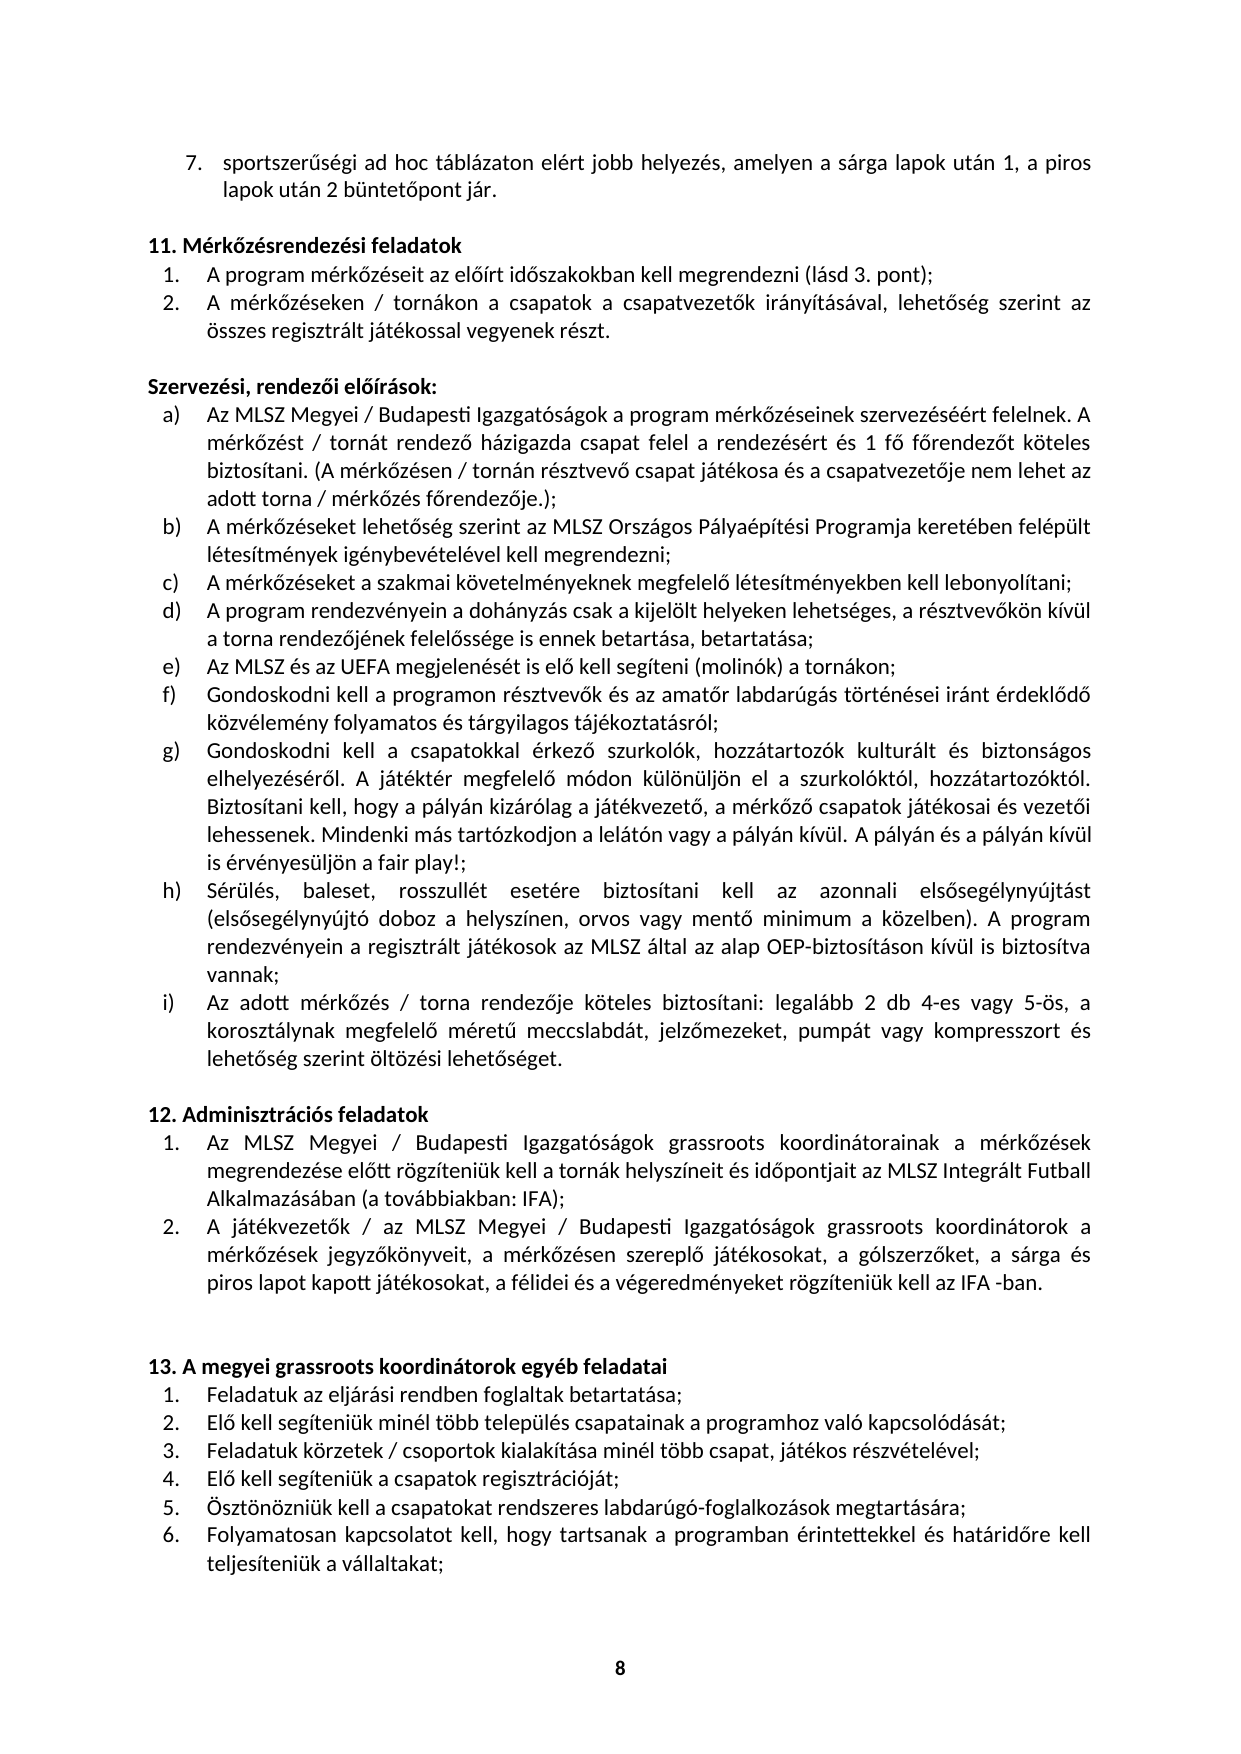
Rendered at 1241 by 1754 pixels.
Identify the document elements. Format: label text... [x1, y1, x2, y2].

list A program mérkőzéseit az előírt időszakokban kell megrendezni (lásd 3. pont); [162, 260, 1093, 288]
text 13. A megyei grassroots koordinátorok egyéb feladatai [148, 1352, 1093, 1381]
list Feladatuk körzetek / csoportok kialakítása minél több csapat, játékos részvételével; [162, 1437, 1093, 1464]
list Ösztönözniük kell a csapatokat rendszeres labdarúgó-foglalkozások megtartására; [162, 1493, 1093, 1521]
list Feladatuk az eljárási rendben foglaltak betartatása; [162, 1381, 1093, 1408]
list Az adott mérkőzés / torna rendezője köteles biztosítani: legalább 2 db 4-es vagy 5-ös, a korosztálynak megfelelő méretű meccslabdát, jelzőmezeket, pumpát vagy kompresszort és lehetőség szerint öltözési lehetőséget. [162, 988, 1093, 1072]
list Az MLSZ és az UEFA megjelenését is elő kell segíteni (molinók) a tornákon; [162, 652, 1093, 680]
text 11. Mérkőzésrendezési feladatok [148, 232, 1093, 260]
text 12. Adminisztrációs feladatok [148, 1100, 1093, 1128]
list A program rendezvényein a dohányzás csak a kijelölt helyeken lehetséges, a résztvevőkön kívül a torna rendezőjének felelőssége is ennek betartása, betartatása; [162, 596, 1093, 652]
list Elő kell segíteniük a csapatok regisztrációját; [162, 1464, 1093, 1493]
list A mérkőzéseket a szakmai követelményeknek megfelelő létesítményekben kell lebonyolítani; [162, 568, 1093, 596]
list Az MLSZ Megyei / Budapesti Igazgatóságok grassroots koordinátorainak a mérkőzések megrendezése előtt rögzíteniük kell a tornák helyszíneit és időpontjait az MLSZ Integrált Futball Alkalmazásában (a továbbiakban: IFA); [162, 1128, 1093, 1212]
list Sérülés, baleset, rosszullét esetére biztosítani kell az azonnali elsősegélynyújtást (elsősegélynyújtó doboz a helyszínen, orvos vagy mentő minimum a közelben). A program rendezvényein a regisztrált játékosok az MLSZ által az alap OEP-biztosításon kívül is biztosítva vannak; [162, 876, 1093, 988]
list A mérkőzéseken / tornákon a csapatok a csapatvezetők irányításával, lehetőség szerint az összes regisztrált játékossal vegyenek részt. [162, 288, 1093, 344]
list Folyamatosan kapcsolatot kell, hogy tartsanak a programban érintettekkel és határidőre kell teljesíteniük a vállaltakat; [162, 1521, 1093, 1577]
list A játékvezetők / az MLSZ Megyei / Budapesti Igazgatóságok grassroots koordinátorok a mérkőzések jegyzőkönyveit, a mérkőzésen szereplő játékosokat, a gólszerzőket, a sárga és piros lapot kapott játékosokat, a félidei és a végeredményeket rögzíteniük kell az IFA -ban. [162, 1212, 1093, 1296]
list Az MLSZ Megyei / Budapesti Igazgatóságok a program mérkőzéseinek szervezéséért felelnek. A mérkőzést / tornát rendező házigazda csapat felel a rendezésért és 1 fő főrendezőt köteles biztosítani. (A mérkőzésen / tornán résztvevő csapat játékosa és a csapatvezetője nem lehet az adott torna / mérkőzés főrendezője.); [162, 400, 1093, 512]
list Gondoskodni kell a csapatokkal érkező szurkolók, hozzátartozók kulturált és biztonságos elhelyezéséről. A játéktér megfelelő módon különüljön el a szurkolóktól, hozzátartozóktól. Biztosítani kell, hogy a pályán kizárólag a játékvezető, a mérkőző csapatok játékosai és vezetői lehessenek. Mindenki más tartózkodjon a lelátón vagy a pályán kívül. A pályán és a pályán kívül is érvényesüljön a fair play!; [162, 736, 1093, 876]
list A mérkőzéseket lehetőség szerint az MLSZ Országos Pályaépítési Programja keretében felépült létesítmények igénybevételével kell megrendezni; [162, 512, 1093, 568]
list sportszerűségi ad hoc táblázaton elért jobb helyezés, amelyen a sárga lapok után 1, a piros lapok után 2 büntetőpont jár. [185, 148, 1093, 204]
list Elő kell segíteniük minél több település csapatainak a programhoz való kapcsolódását; [162, 1408, 1093, 1437]
list Gondoskodni kell a programon résztvevők és az amatőr labdarúgás történései iránt érdeklődő közvélemény folyamatos és tárgyilagos tájékoztatásról; [162, 680, 1093, 736]
text Szervezési, rendezői előírások: [148, 372, 1093, 400]
